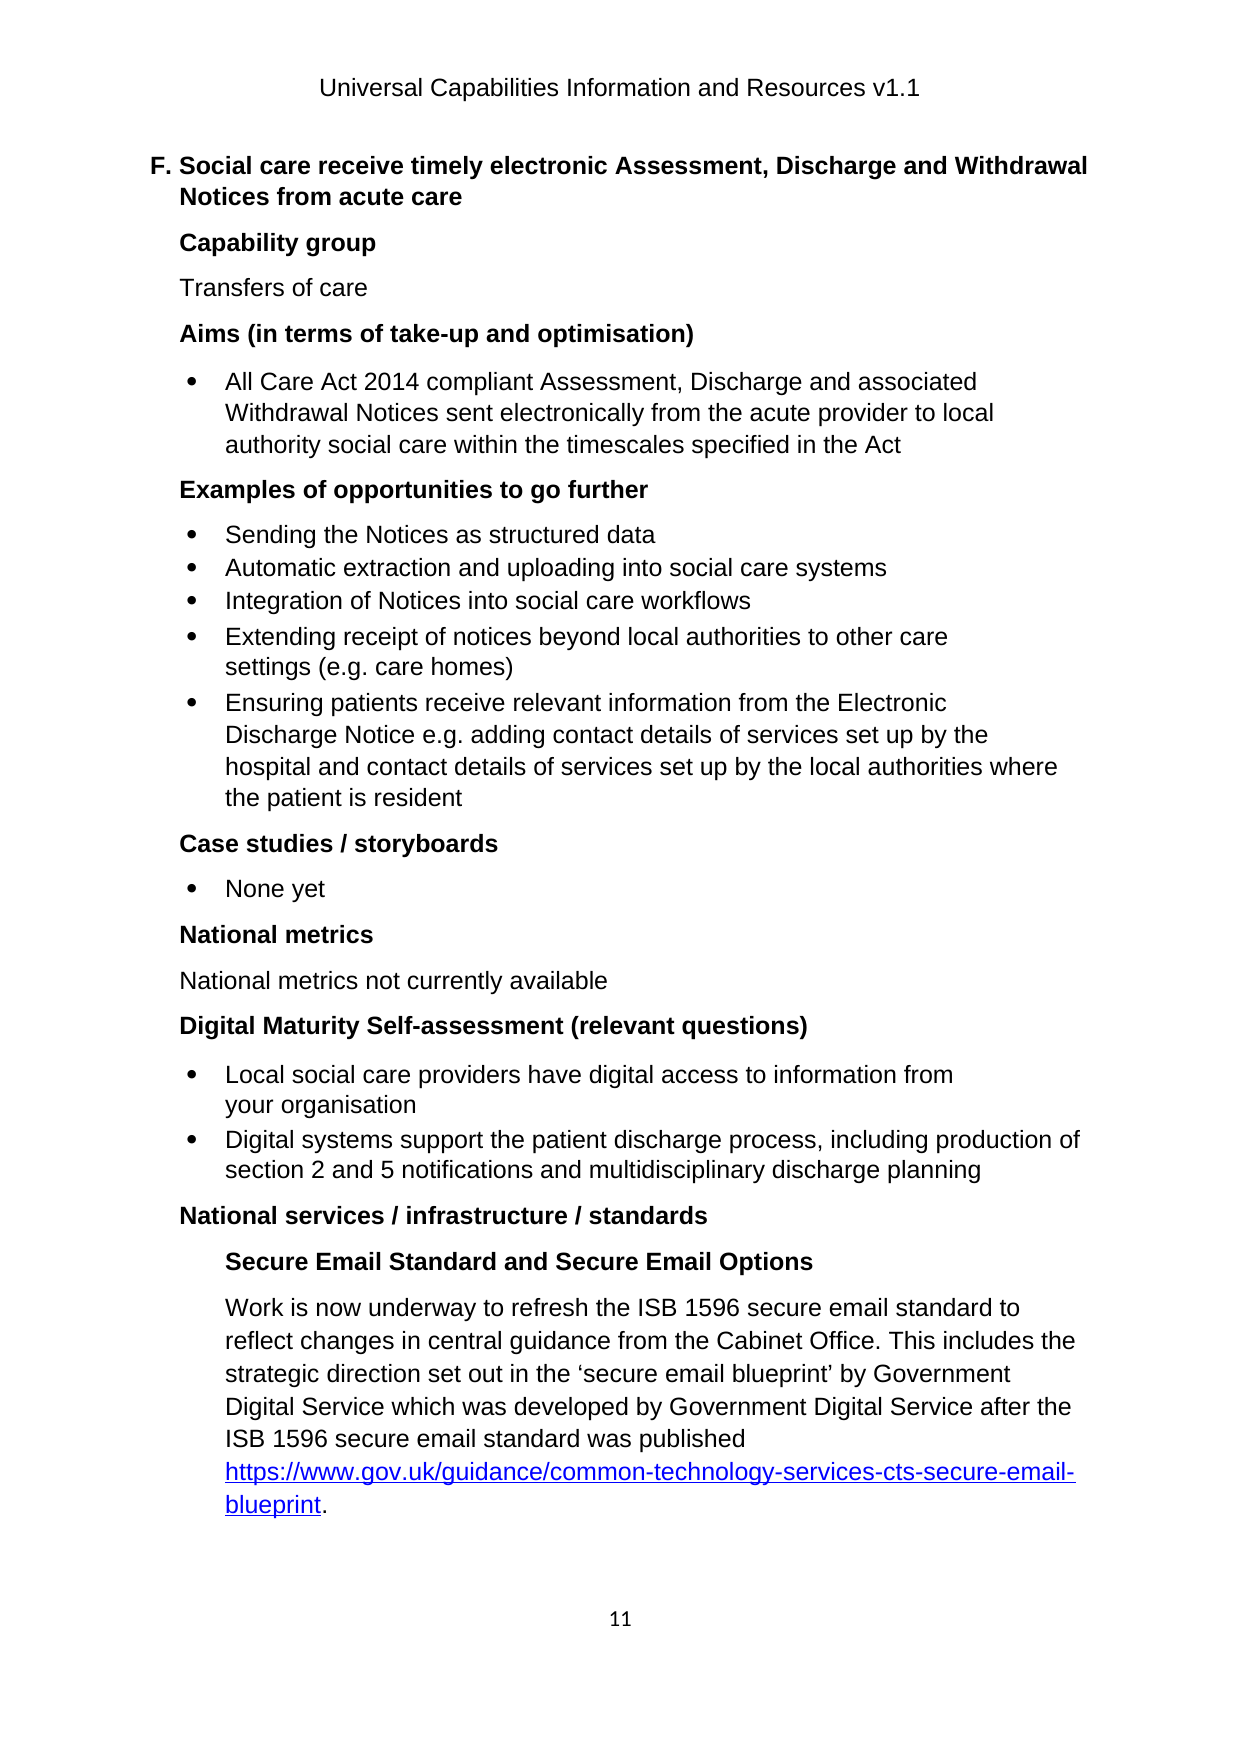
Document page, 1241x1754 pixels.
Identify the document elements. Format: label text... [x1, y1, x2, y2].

text National metrics not currently available [179, 966, 1090, 994]
text National metrics [179, 920, 1090, 949]
list Automatic extraction and uploading into social care systems [187, 553, 1090, 582]
list Digital systems support the patient discharge process, including production of section 2 and 5 notifications and multidisciplinary discharge planning [187, 1125, 1081, 1184]
list All Care Act 2014 compliant Assessment, Discharge and associated Withdrawal Notices sent electronically from the acute provider to local authority social care within the timescales specified in the Act [187, 367, 996, 458]
text F. Social care receive timely electronic Assessment, Discharge and Withdrawal Notices from acute care [150, 151, 1089, 211]
list Sending the Notices as structured data [187, 520, 1090, 549]
text Examples of opportunities to go further [179, 475, 1090, 504]
text National services / infrastructure / standards [179, 1201, 1090, 1230]
text Digital Maturity Self-assessment (relevant questions) [179, 1011, 1090, 1040]
text Aims (in terms of take-up and optimisation) [179, 319, 1090, 348]
list Extending receipt of notices beyond local authorities to other care settings (e.g. care homes) [187, 622, 1042, 681]
list Integration of Notices into social care workflows [187, 586, 1090, 615]
text Universal Capabilities Information and Resources v1.1 [150, 73, 1089, 102]
text Secure Email Standard and Secure Email Options [225, 1246, 1090, 1275]
text Work is now underway to refresh the ISB 1596 secure email standard to reflect changes in central guidance from the Cabinet Office. This includes the strategic direction set out in the ‘secure email blueprint’ by Government Digital Service which was developed by Government Digital Service after the ISB 1596 secure email standard was published https://www.gov.uk/guidance/common-technology-services-cts-secure-email-blueprint. [225, 1293, 1087, 1518]
text 11 [150, 1604, 1089, 1632]
text Capability group [179, 228, 1090, 256]
text Transfers of care [179, 273, 1090, 302]
list Ensuring patients receive relevant information from the Electronic Discharge Notice e.g. adding contact details of services set up by the hospital and contact details of services set up by the local authorities where the patient is resident [187, 688, 1067, 812]
list None yet [187, 874, 1090, 903]
list Local social care providers have digital access to information from your organisation [187, 1059, 1008, 1118]
text Case studies / storyboards [179, 829, 1090, 858]
